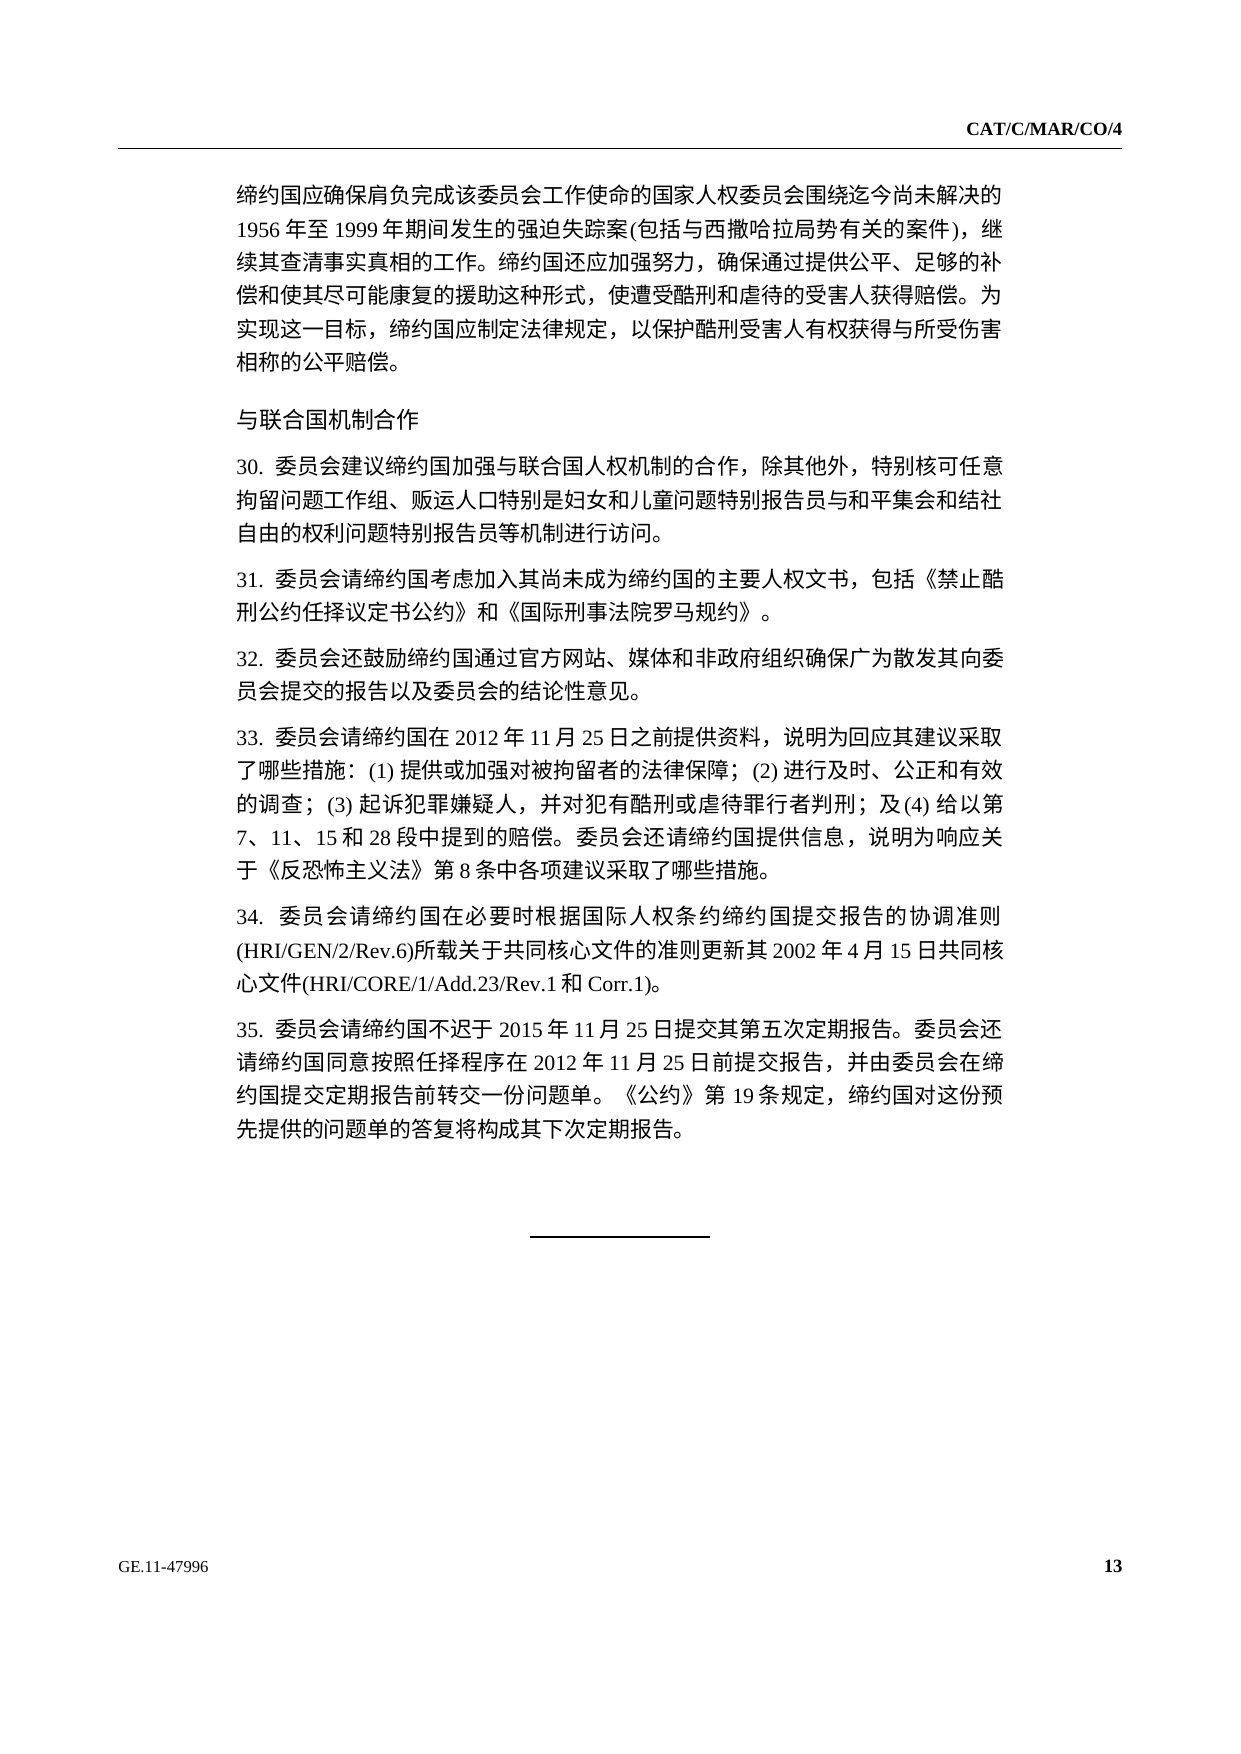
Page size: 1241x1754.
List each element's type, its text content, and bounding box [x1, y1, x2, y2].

text 33. 委员会请缔约国在2012年11月25日之前提供资料，说明为回应其建议采取了哪些措施：(1) 提供或加强对被拘留者的法律保障；(2) 进行及时、公正和有效的调查；(3) 起诉犯罪嫌疑人，并对犯有酷刑或虐待罪行者判刑；及(4) 给以第7、11、15和28段中提到的赔偿。委员会还请缔约国提供信息，说明为响应关于《反恐怖主义法》第8条中各项建议采取了哪些措施。 [236, 719, 1004, 886]
text 35. 委员会请缔约国不迟于2015年11月25日提交其第五次定期报告。委员会还请缔约国同意按照任择程序在2012年11月25日前提交报告，并由委员会在缔约国提交定期报告前转交一份问题单。《公约》第19条规定，缔约国对这份预先提供的问题单的答复将构成其下次定期报告。 [236, 1011, 1004, 1144]
text 32. 委员会还鼓励缔约国通过官方网站、媒体和非政府组织确保广为散发其向委员会提交的报告以及委员会的结论性意见。 [236, 640, 1004, 706]
text 与联合国机制合作 [118, 402, 1004, 436]
text 30. 委员会建议缔约国加强与联合国人权机制的合作，除其他外，特别核可任意拘留问题工作组、贩运人口特别是妇女和儿童问题特别报告员与和平集会和结社自由的权利问题特别报告员等机制进行访问。 [236, 448, 1004, 548]
text 34. 委员会请缔约国在必要时根据国际人权条约缔约国提交报告的协调准则(HRI/GEN/2/Rev.6)所载关于共同核心文件的准则更新其2002年4月15日共同核心文件(HRI/CORE/1/Add.23/Rev.1和Corr.1)。 [236, 898, 1004, 998]
text 缔约国应确保肩负完成该委员会工作使命的国家人权委员会围绕迄今尚未解决的1956年至1999年期间发生的强迫失踪案(包括与西撒哈拉局势有关的案件)，继续其查清事实真相的工作。缔约国还应加强努力，确保通过提供公平、足够的补偿和使其尽可能康复的援助这种形式，使遭受酷刑和虐待的受害人获得赔偿。为实现这一目标，缔约国应制定法律规定，以保护酷刑受害人有权获得与所受伤害相称的公平赔偿。 [236, 177, 1004, 377]
text 31. 委员会请缔约国考虑加入其尚未成为缔约国的主要人权文书，包括《禁止酷刑公约任择议定书公约》和《国际刑事法院罗马规约》。 [236, 561, 1004, 627]
